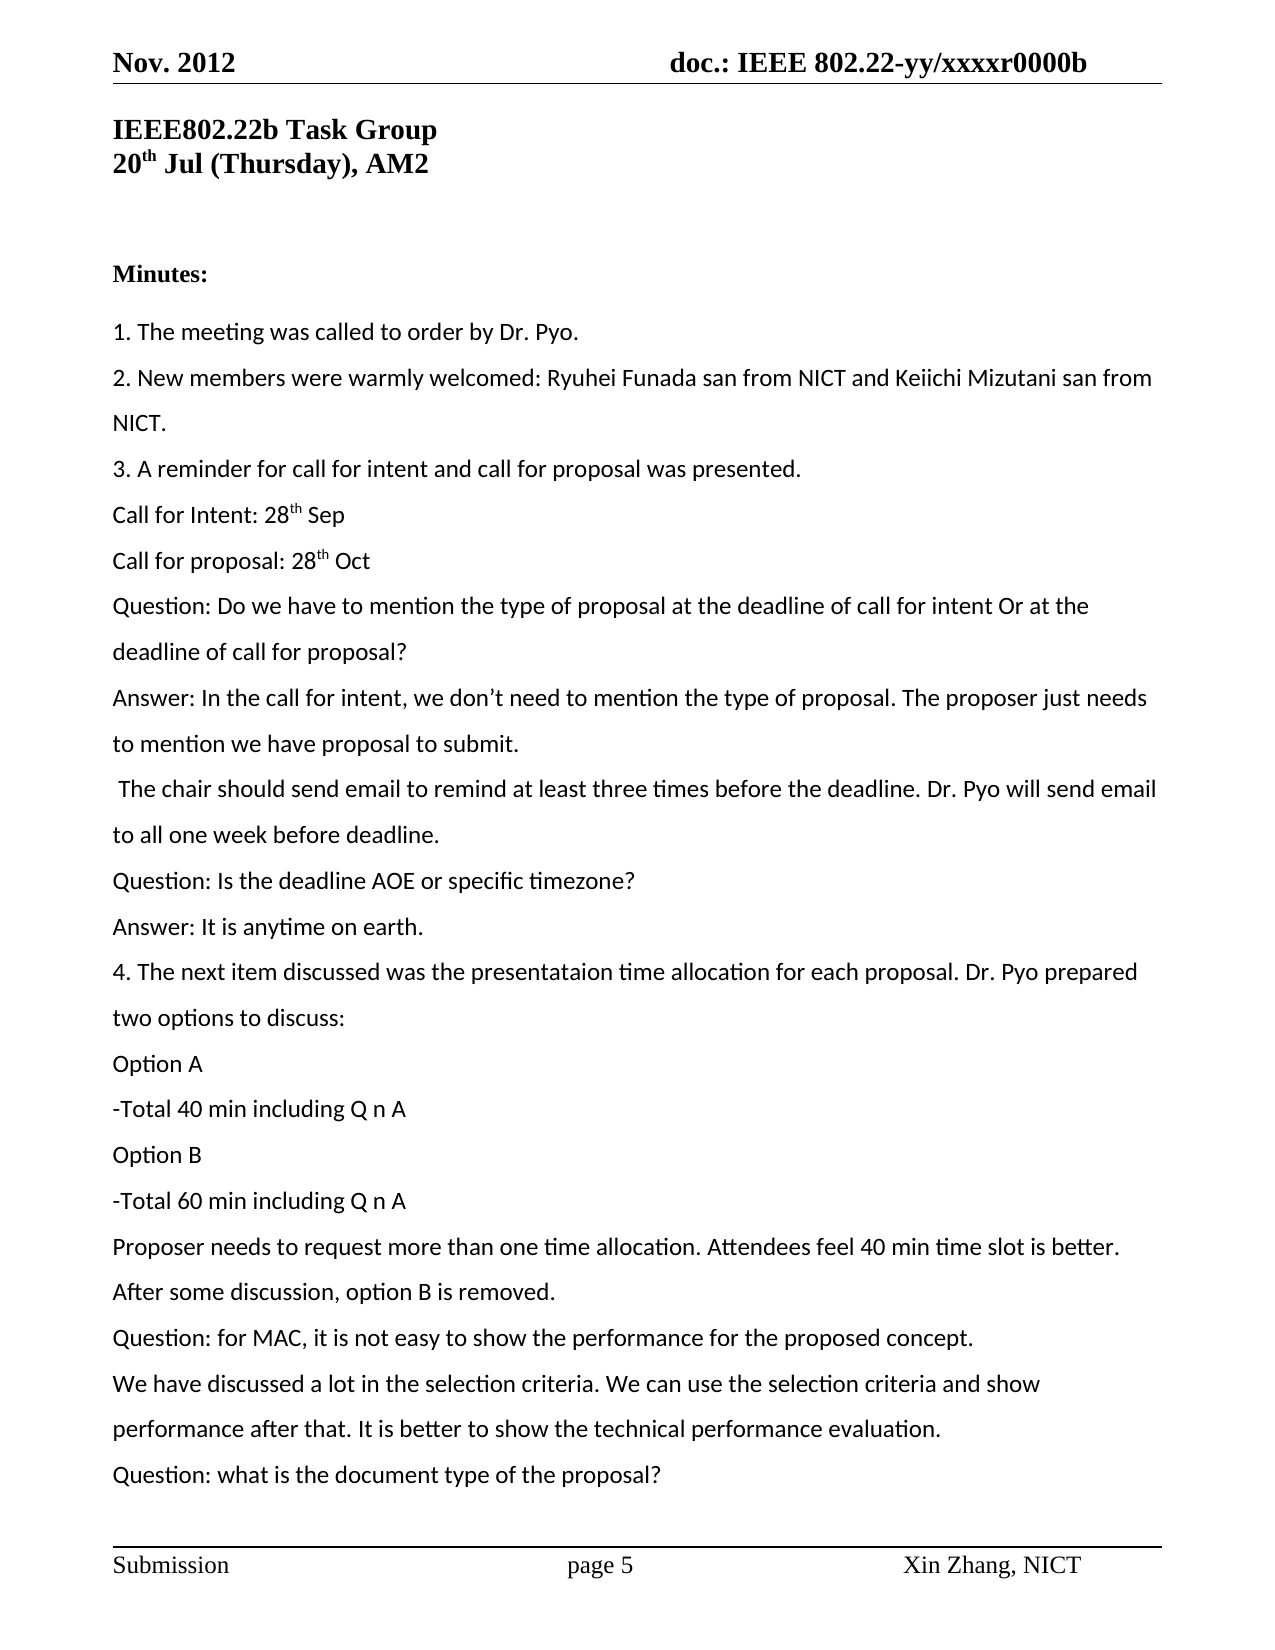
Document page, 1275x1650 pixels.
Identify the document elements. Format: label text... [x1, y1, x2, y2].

text Call for proposal: 28th Oct [112, 545, 1162, 575]
text 2. New members were warmly welcomed: Ryuhei Funada san from NICT and Keiichi Mizutani san from NICT. [112, 362, 1162, 438]
text -Total 40 min including Q n A [112, 1093, 1162, 1124]
text Answer: It is anytime on earth. [112, 911, 1162, 941]
text 4. The next item discussed was the presentataion time allocation for each proposal. Dr. Pyo prepared two options to discuss: [112, 956, 1162, 1033]
text We have discussed a lot in the selection criteria. We can use the selection criteria and show performance after that. It is better to show the technical performance evaluation. [112, 1368, 1162, 1444]
text Minutes: [112, 259, 1162, 287]
text Question: Is the deadline AOE or specific timezone? [112, 865, 1162, 895]
text The chair should send email to remind at least three times before the deadline. Dr. Pyo will send email to all one week before deadline. [112, 773, 1162, 850]
text 20th Jul (Thursday), AM2 [112, 146, 1162, 179]
text Question: for MAC, it is not easy to show the performance for the proposed concept. [112, 1322, 1162, 1353]
text Question: what is the document type of the proposal? [112, 1459, 1162, 1490]
text -Total 60 min including Q n A [112, 1185, 1162, 1216]
text Question: Do we have to mention the type of proposal at the deadline of call for intent Or at the deadline of call for proposal? [112, 591, 1162, 667]
text Answer: In the call for intent, we don’t need to mention the type of proposal. The proposer just needs to mention we have proposal to submit. [112, 682, 1162, 758]
text 3. A reminder for call for intent and call for proposal was presented. [112, 453, 1162, 484]
text Option B [112, 1139, 1162, 1170]
text Call for Intent: 28th Sep [112, 499, 1162, 529]
text IEEE802.22b Task Group [112, 112, 1162, 146]
text Option A [112, 1048, 1162, 1078]
text Proposer needs to request more than one time allocation. Attendees feel 40 min time slot is better. After some discussion, option B is removed. [112, 1231, 1162, 1307]
text 1. The meeting was called to order by Dr. Pyo. [112, 316, 1162, 347]
